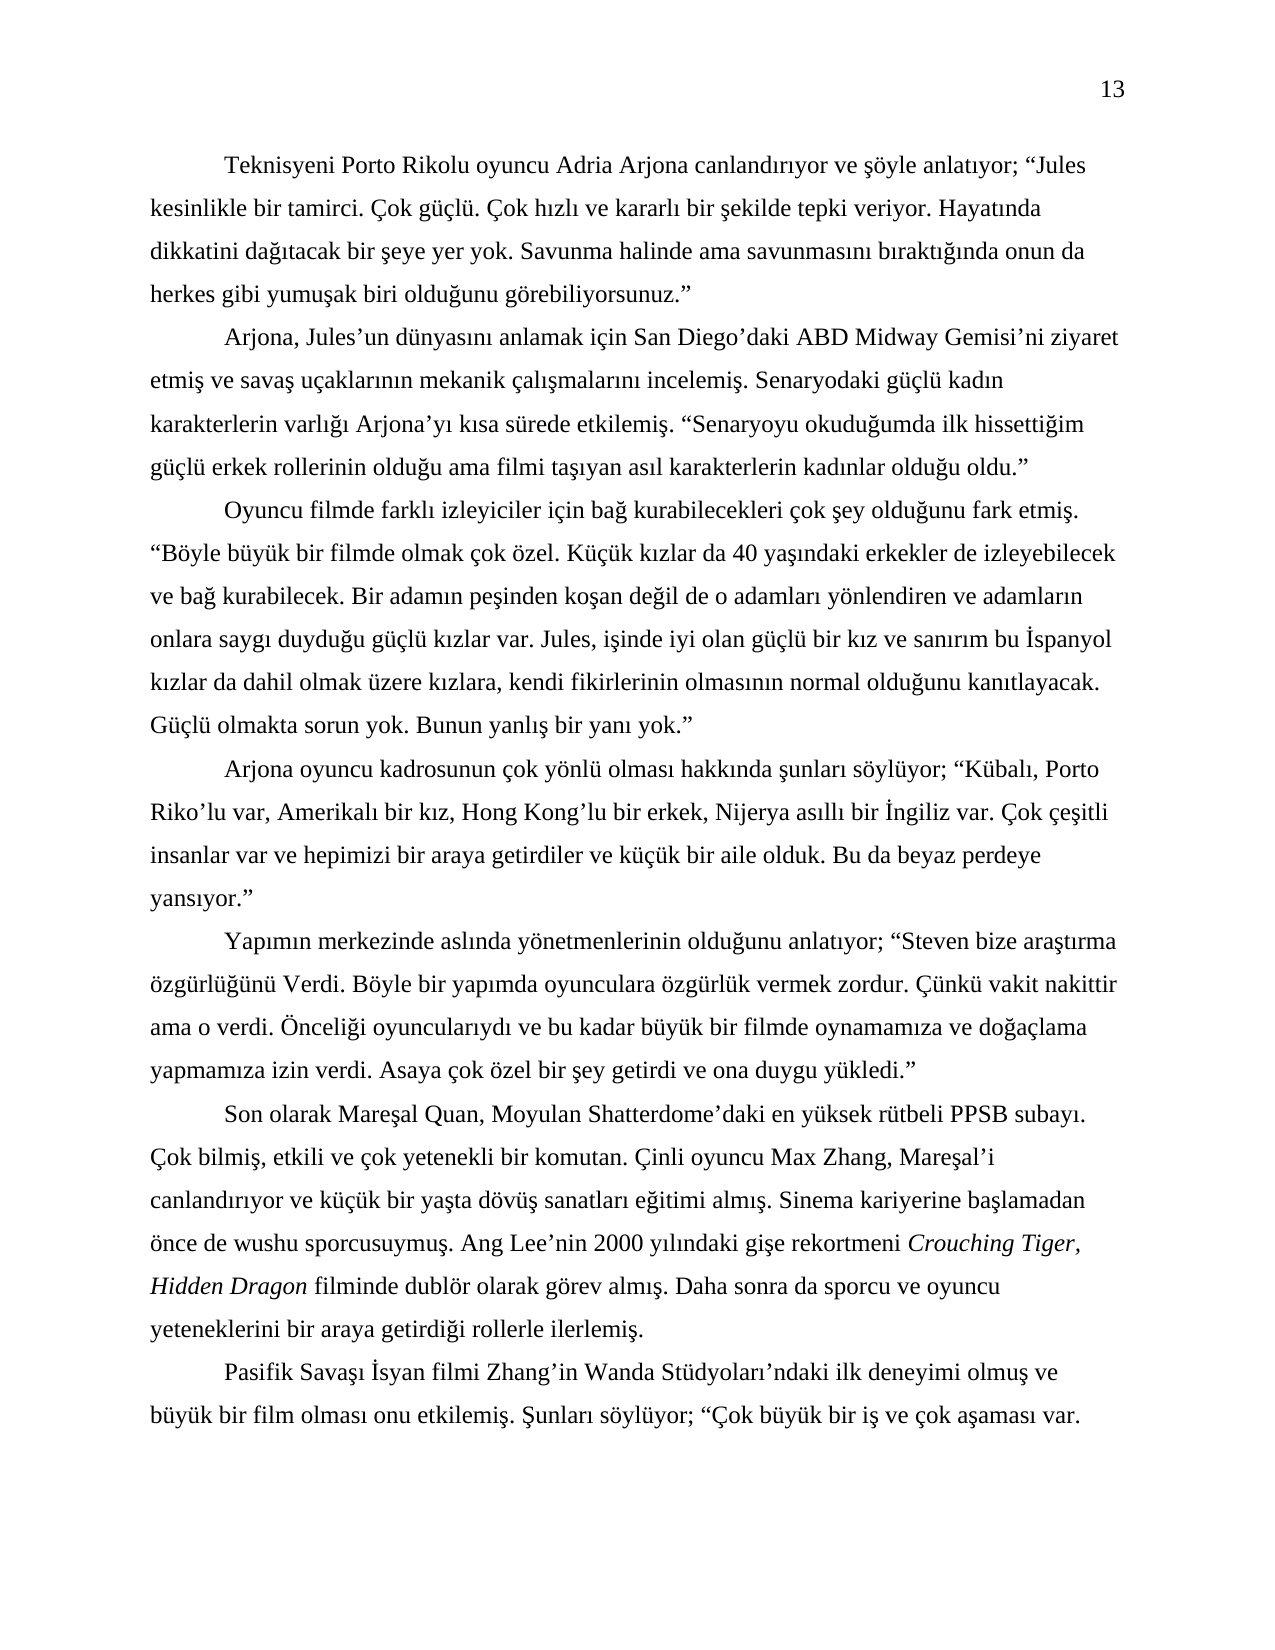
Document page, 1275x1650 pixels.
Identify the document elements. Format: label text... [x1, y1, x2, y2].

text Yapımın merkezinde aslında yönetmenlerinin olduğunu anlatıyor; “Steven bize araştırma özgürlüğünü Verdi. Böyle bir yapımda oyunculara özgürlük vermek zordur. Çünkü vakit nakittir ama o verdi. Önceliği oyuncularıydı ve bu kadar büyük bir filmde oynamamıza ve doğaçlama yapmamıza izin verdi. Asaya çok özel bir şey getirdi ve ona duygu yükledi.” [150, 926, 1125, 1084]
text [150, 1357, 1125, 1429]
text Son olarak Mareşal Quan, Moyulan Shatterdome’daki en yüksek rütbeli PPSB subayı. Çok bilmiş, etkili ve çok yetenekli bir komutan. Çinli oyuncu Max Zhang, Mareşal’i canlandırıyor ve küçük bir yaşta dövüş sanatları eğitimi almış. Sinema kariyerine başlamadan önce de wushu sporcusuymuş. Ang Lee’nin 2000 yılındaki gişe rekortmeni Crouching Tiger, Hidden Dragon filminde dublör olarak görev almış. Daha sonra da sporcu ve oyuncu yeteneklerini bir araya getirdiği rollerle ilerlemiş. [150, 1099, 1125, 1343]
text Arjona oyuncu kadrosunun çok yönlü olması hakkında şunları söylüyor; “Kübalı, Porto Riko’lu var, Amerikalı bir kız, Hong Kong’lu bir erkek, Nijerya asıllı bir İngiliz var. Çok çeşitli insanlar var ve hepimizi bir araya getirdiler ve küçük bir aile olduk. Bu da beyaz perdeye yansıyor.” [150, 754, 1125, 912]
text Teknisyeni Porto Rikolu oyuncu Adria Arjona canlandırıyor ve şöyle anlatıyor; “Jules kesinlikle bir tamirci. Çok güçlü. Çok hızlı ve kararlı bir şekilde tepki veriyor. Hayatında dikkatini dağıtacak bir şeye yer yok. Savunma halinde ama savunmasını bıraktığında onun da herkes gibi yumuşak biri olduğunu görebiliyorsunuz.” [150, 150, 1125, 308]
text Oyuncu filmde farklı izleyiciler için bağ kurabilecekleri çok şey olduğunu fark etmiş. “Böyle büyük bir filmde olmak çok özel. Küçük kızlar da 40 yaşındaki erkekler de izleyebilecek ve bağ kurabilecek. Bir adamın peşinden koşan değil de o adamları yönlendiren ve adamların onlara saygı duyduğu güçlü kızlar var. Jules, işinde iyi olan güçlü bir kız ve sanırım bu İspanyol kızlar da dahil olmak üzere kızlara, kendi fikirlerinin olmasının normal olduğunu kanıtlayacak. Güçlü olmakta sorun yok. Bunun yanlış bir yanı yok.” [150, 495, 1125, 739]
text Arjona, Jules’un dünyasını anlamak için San Diego’daki ABD Midway Gemisi’ni ziyaret etmiş ve savaş uçaklarının mekanik çalışmalarını incelemiş. Senaryodaki güçlü kadın karakterlerin varlığı Arjona’yı kısa sürede etkilemiş. “Senaryoyu okuduğumda ilk hissettiğim güçlü erkek rollerinin olduğu ama filmi taşıyan asıl karakterlerin kadınlar olduğu oldu.” [150, 322, 1125, 481]
